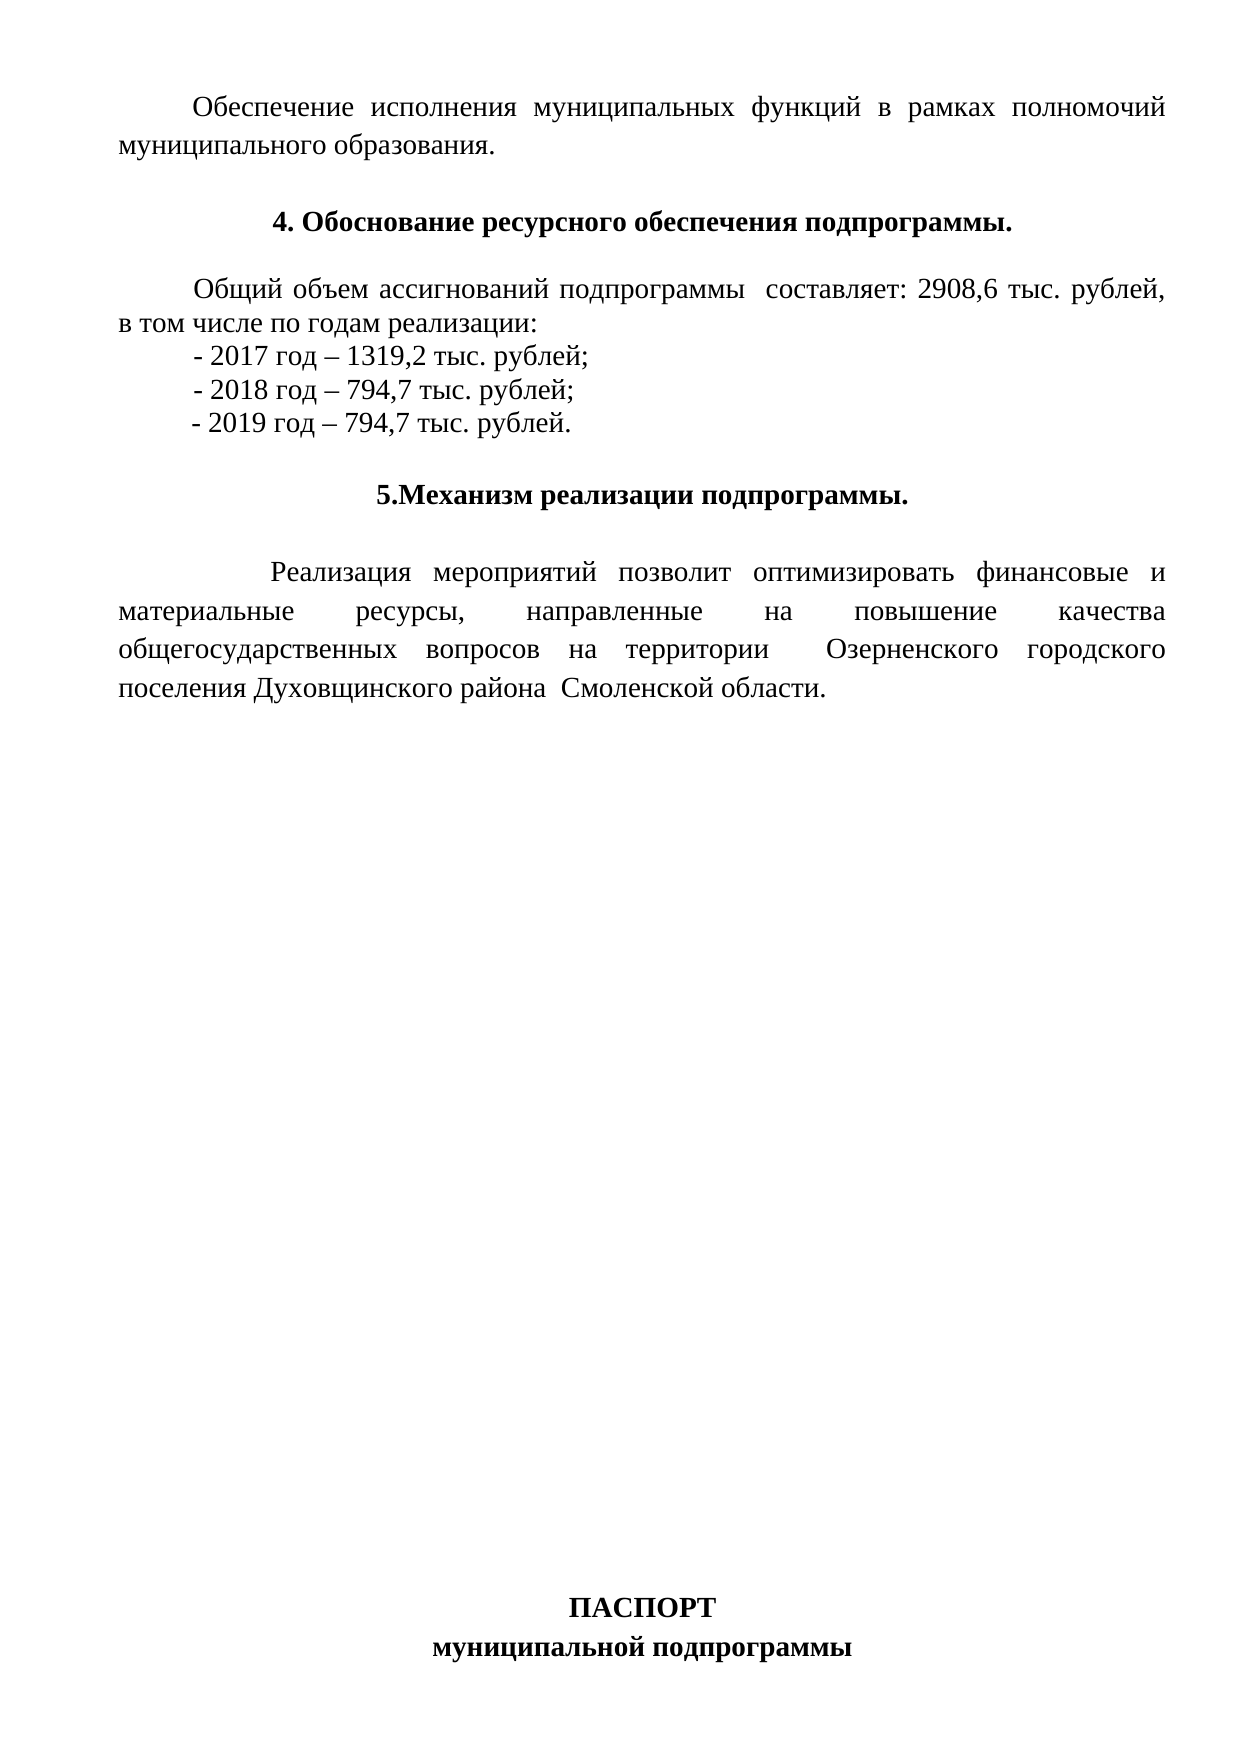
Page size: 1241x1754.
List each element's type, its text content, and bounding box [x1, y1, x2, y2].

text ПАСПОРТ [118, 1590, 1167, 1624]
text - 2017 год – 1319,2 тыс. рублей; [118, 338, 1167, 372]
text - 2019 год – 794,7 тыс. рублей. [118, 406, 1167, 439]
text Общий объем ассигнований подпрограммы составляет: 2908,6 тыс. рублей, в том числе по годам реализации: [118, 271, 1167, 338]
list 4. Обоснование ресурсного обеспечения подпрограммы. [118, 204, 1167, 238]
text 5.Механизм реализации подпрограммы. [118, 477, 1167, 511]
text - 2018 год – 794,7 тыс. рублей; [118, 372, 1167, 406]
text муниципальной подпрограммы [118, 1629, 1167, 1662]
text Обеспечение исполнения муниципальных функций в рамках полномочий муниципального образования. [118, 89, 1167, 161]
text Реализация мероприятий позволит оптимизировать финансовые и материальные ресурсы, направленные на повышение качества общегосударственных вопросов на территории Озерненского городского поселения Духовщинского района Смоленской области. [118, 554, 1167, 703]
